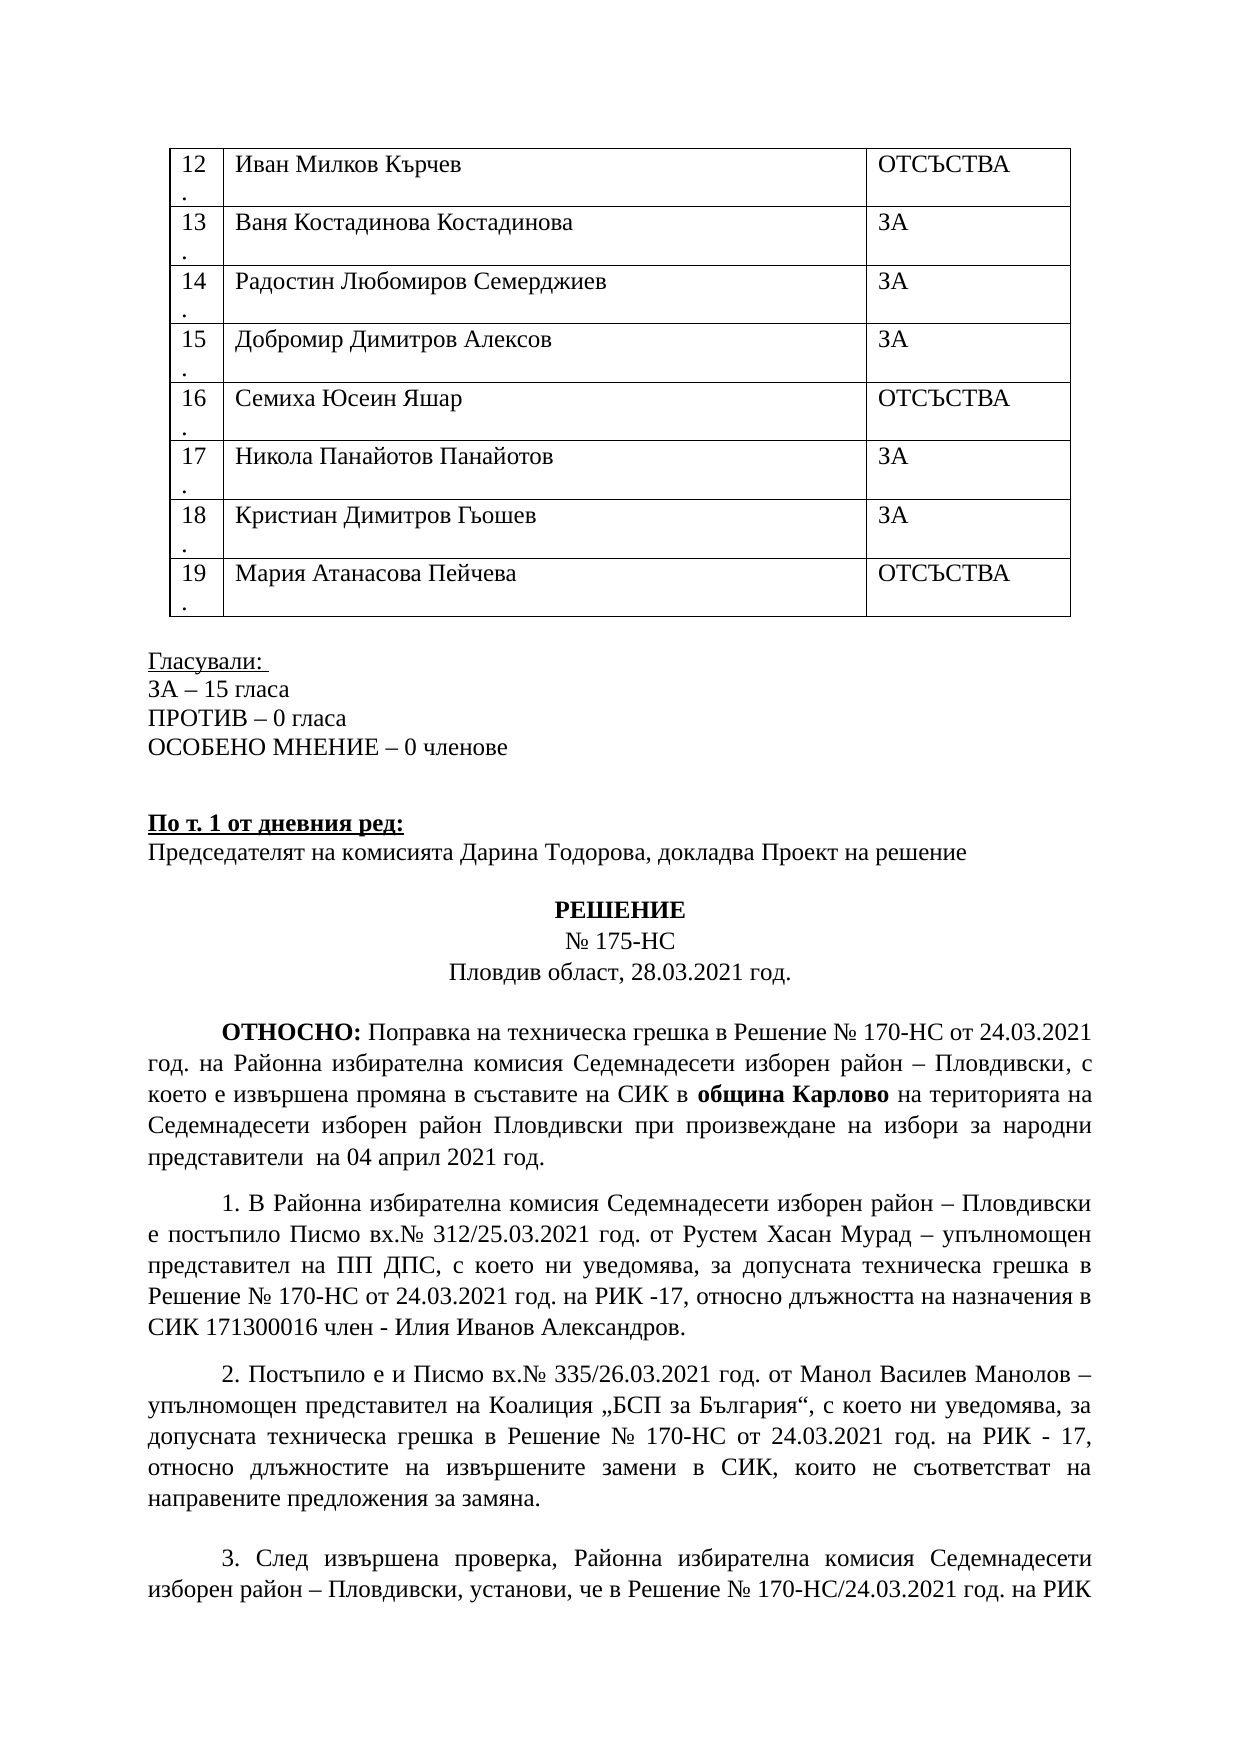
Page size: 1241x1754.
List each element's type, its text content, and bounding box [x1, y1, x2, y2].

table_cell 15. [171, 324, 223, 382]
table_cell Ваня Костадинова Костадинова [224, 207, 866, 265]
table_cell 13. [171, 207, 223, 265]
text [148, 1543, 1093, 1575]
text 2. Постъпило е и Писмо вх.№ 335/26.03.2021 год. от Манол Василев Манолов – упълномощен представител на Коалиция „БСП за България“, с което ни уведомява, за допусната техническа грешка в Решение № 170-НС от 24.03.2021 год. на РИК - 17, относно длъжностите на извършените замени в СИК, които не съответстват на направените предложения за замяна. [148, 1419, 1093, 1512]
text По т. 1 от дневния ред: [148, 808, 1093, 837]
table_cell Радостин Любомиров Семерджиев [224, 266, 866, 323]
text ОТНОСНО: Поправка на техническа грешка в Решение № 170-НС от 24.03.2021 год. на Районна избирателна комисия Седемнадесети изборен район – Пловдивски, с което е извършена промяна в съставите на СИК в община Карлово на територията на Седемнадесети изборен район Пловдивски при произвеждане на избори за народни представители на 04 април 2021 год. [148, 1017, 1093, 1170]
text ПРОТИВ – 0 гласа [148, 703, 1093, 732]
table_cell ОТСЪСТВА [867, 383, 1070, 440]
table_cell ОТСЪСТВА [867, 149, 1070, 206]
table_cell Кристиан Димитров Гьошев [224, 500, 866, 557]
text Гласували: [148, 646, 1093, 674]
table_cell 12. [171, 149, 223, 206]
table_cell ЗА [867, 207, 1070, 265]
table_cell ЗА [867, 441, 1070, 499]
table_cell ОТСЪСТВА [867, 559, 1070, 616]
table_cell Семиха Юсеин Яшар [224, 383, 866, 440]
table_cell ЗА [867, 500, 1070, 557]
table_cell 18. [171, 500, 223, 557]
table_cell ЗА [867, 324, 1070, 382]
table_cell 19. [171, 559, 223, 616]
table_cell Никола Панайотов Панайотов [224, 441, 866, 499]
table_cell 17. [171, 441, 223, 499]
table_cell Иван Милков Кърчев [224, 149, 866, 206]
text ЗА – 15 гласа [148, 674, 1093, 703]
text ОСОБЕНО МНЕНИЕ – 0 членове [148, 732, 1093, 761]
text РЕШЕНИЕ № 175-НС Пловдив област, 28.03.2021 год. [148, 895, 1093, 986]
text 1. В Районна избирателна комисия Седемнадесети изборен район – Пловдивски е постъпило Писмо вх.№ 312/25.03.2021 год. от Рустем Хасан Мурад – упълномощен представител на ПП ДПС, с което ни уведомява, за допусната техническа грешка в Решение № 170-НС от 24.03.2021 год. на РИК -17, относно длъжността на назначения в СИК 171300016 член - Илия Иванов Александров. [148, 1188, 1093, 1219]
table_cell 16. [171, 383, 223, 440]
text 1. В Районна избирателна комисия Седемнадесети изборен район – Пловдивски е постъпило Писмо вх.№ 312/25.03.2021 год. от Рустем Хасан Мурад – упълномощен представител на ПП ДПС, с което ни уведомява, за допусната техническа грешка в Решение № 170-НС от 24.03.2021 год. на РИК -17, относно длъжността на назначения в СИК 171300016 член - Илия Иванов Александров. [148, 1279, 1093, 1341]
table_cell 14. [171, 266, 223, 323]
table_cell ЗА [867, 266, 1070, 323]
text Председателят на комисията Дарина Тодорова, докладва Проект на решение [148, 837, 1093, 866]
table_cell Добромир Димитров Алексов [224, 324, 866, 382]
table_cell Мария Атанасова Пейчева [224, 559, 866, 616]
text 2. Постъпило е и Писмо вх.№ 335/26.03.2021 год. от Манол Василев Манолов – упълномощен представител на Коалиция „БСП за България“, с което ни уведомява, за допусната техническа грешка в Решение № 170-НС от 24.03.2021 год. на РИК - 17, относно длъжностите на извършените замени в СИК, които не съответстват на направените предложения за замяна. [148, 1359, 1093, 1390]
